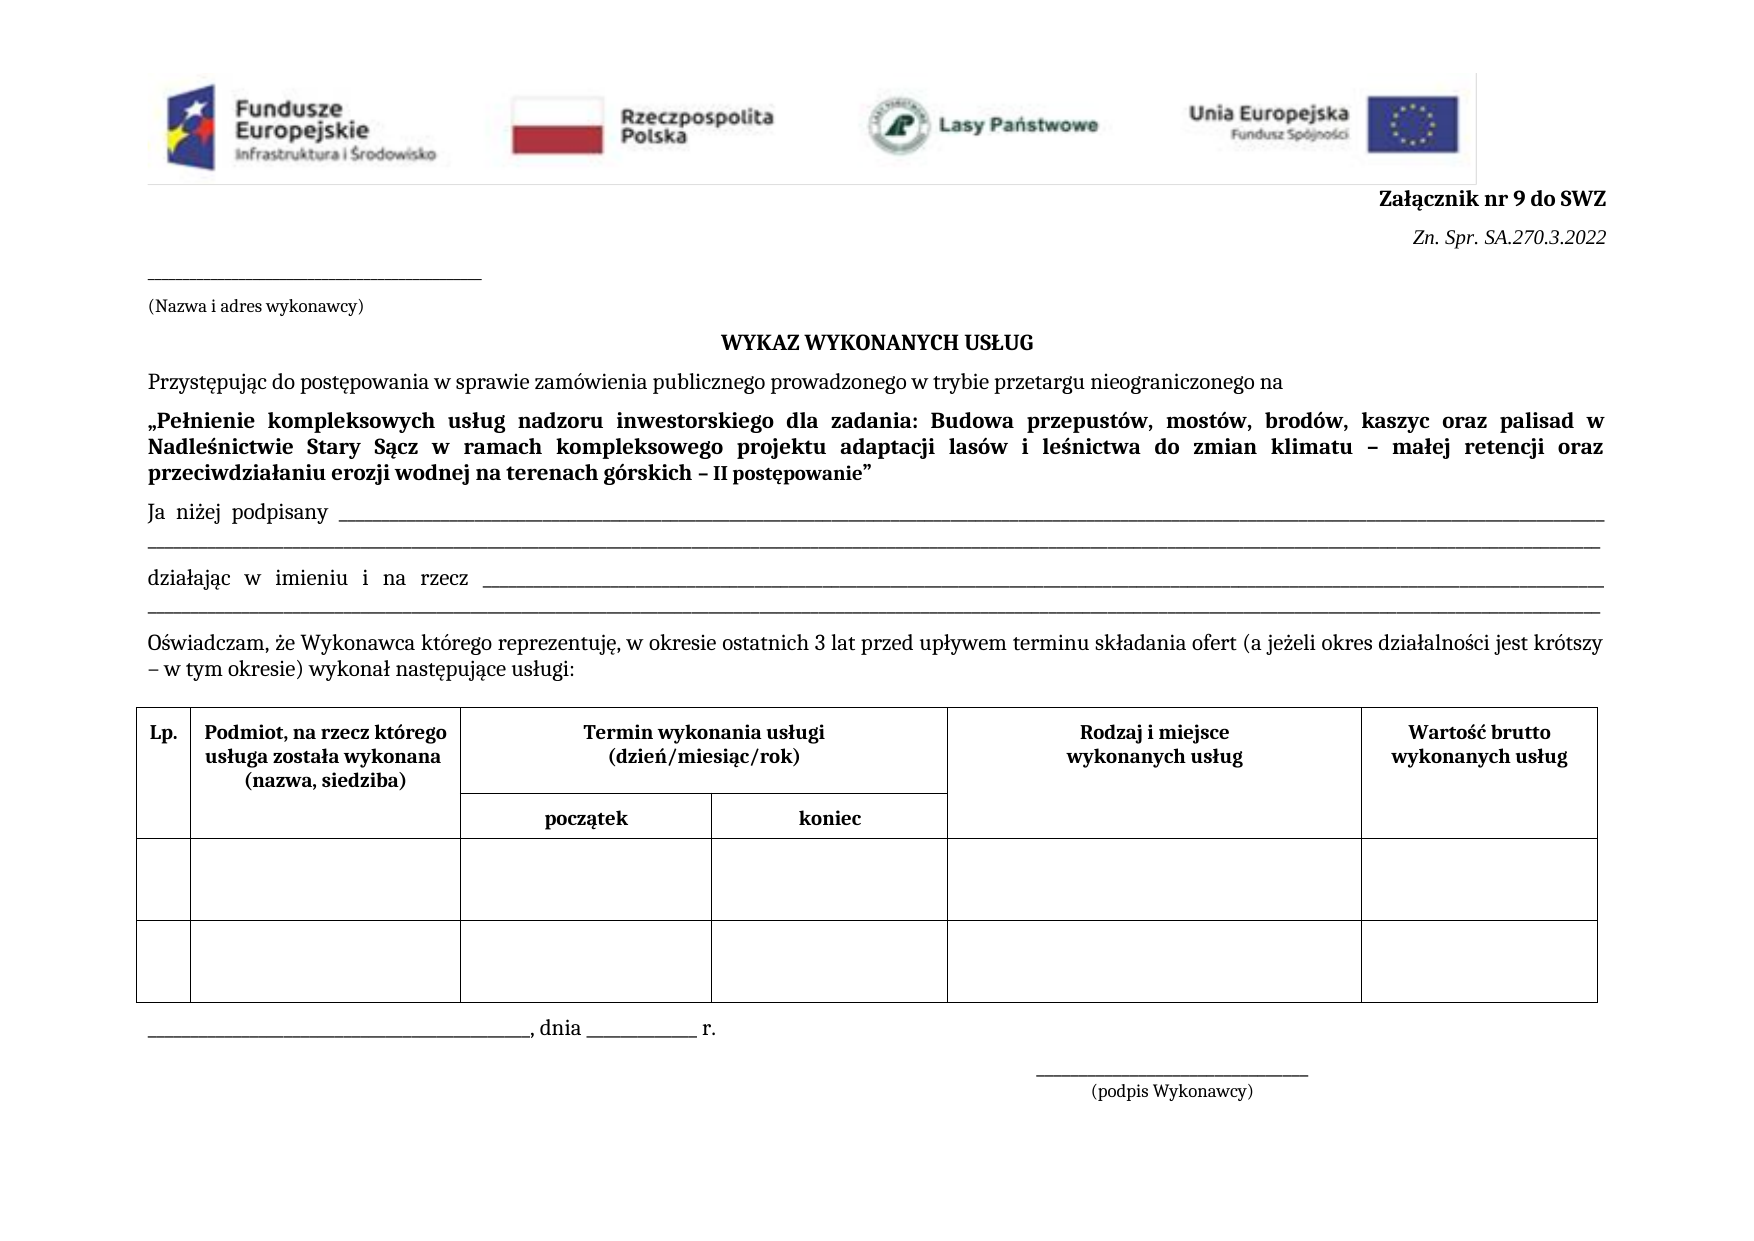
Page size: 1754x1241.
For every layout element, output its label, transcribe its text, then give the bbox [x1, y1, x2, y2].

table_cell [1362, 921, 1597, 1002]
table_cell [461, 839, 711, 920]
table_cell początek [461, 794, 711, 838]
picture [147, 73, 1479, 187]
text _____________________________________________, dnia _____________ r. [148, 1015, 1606, 1041]
table_header Wartość brutto wykonanych usług [1362, 708, 1597, 838]
table_cell [137, 921, 190, 1002]
table_header Rodzaj i miejsce wykonanych usług [948, 708, 1361, 838]
table_cell koniec [712, 794, 947, 838]
table_cell [948, 921, 1361, 1002]
table_cell [461, 921, 711, 1002]
table_cell [712, 921, 947, 1002]
text (Nazwa i adres wykonawcy) [148, 296, 1606, 317]
text Przystępując do postępowania w sprawie zamówienia publicznego prowadzonego w trybie przetargu nieograniczonego na [148, 369, 1606, 395]
table_cell [137, 839, 190, 920]
text działając w imieniu i na rzecz ____________________________________________________________________________________________________________________________________ ___________________________________________________________________________________________________________________________________________________________________________ [148, 564, 1606, 617]
text Ja niżej podpisany _____________________________________________________________________________________________________________________________________________________ ___________________________________________________________________________________________________________________________________________________________________________ [148, 499, 1606, 552]
table_header Podmiot, na rzecz którego usługa została wykonana (nazwa, siedziba) [191, 708, 460, 838]
text ________________________________ (podpis Wykonawcy) [738, 1054, 1606, 1102]
table_cell [191, 839, 460, 920]
table_cell [712, 839, 947, 920]
text WYKAZ WYKONANYCH USŁUG [148, 330, 1606, 356]
table_cell [1362, 839, 1597, 920]
text ________________________________________________ [148, 262, 1606, 283]
table_header Lp. [137, 708, 190, 838]
table_cell [191, 921, 460, 1002]
table_header Termin wykonania usługi (dzień/miesiąc/rok) [461, 708, 947, 793]
text „Pełnienie kompleksowych usług nadzoru inwestorskiego dla zadania: Budowa przepustów, mostów, brodów, kaszyc oraz palisad w Nadleśnictwie Stary Sącz w ramach kompleksowego projektu adaptacji lasów i leśnictwa do zmian klimatu – małej retencji oraz przeciwdziałaniu erozji wodnej na terenach górskich – II postępowanie” [148, 407, 1606, 487]
text Oświadczam, że Wykonawca którego reprezentuję, w okresie ostatnich 3 lat przed upływem terminu składania ofert (a jeżeli okres działalności jest krótszy – w tym okresie) wykonał następujące usługi: [148, 629, 1606, 682]
table_cell [948, 839, 1361, 920]
